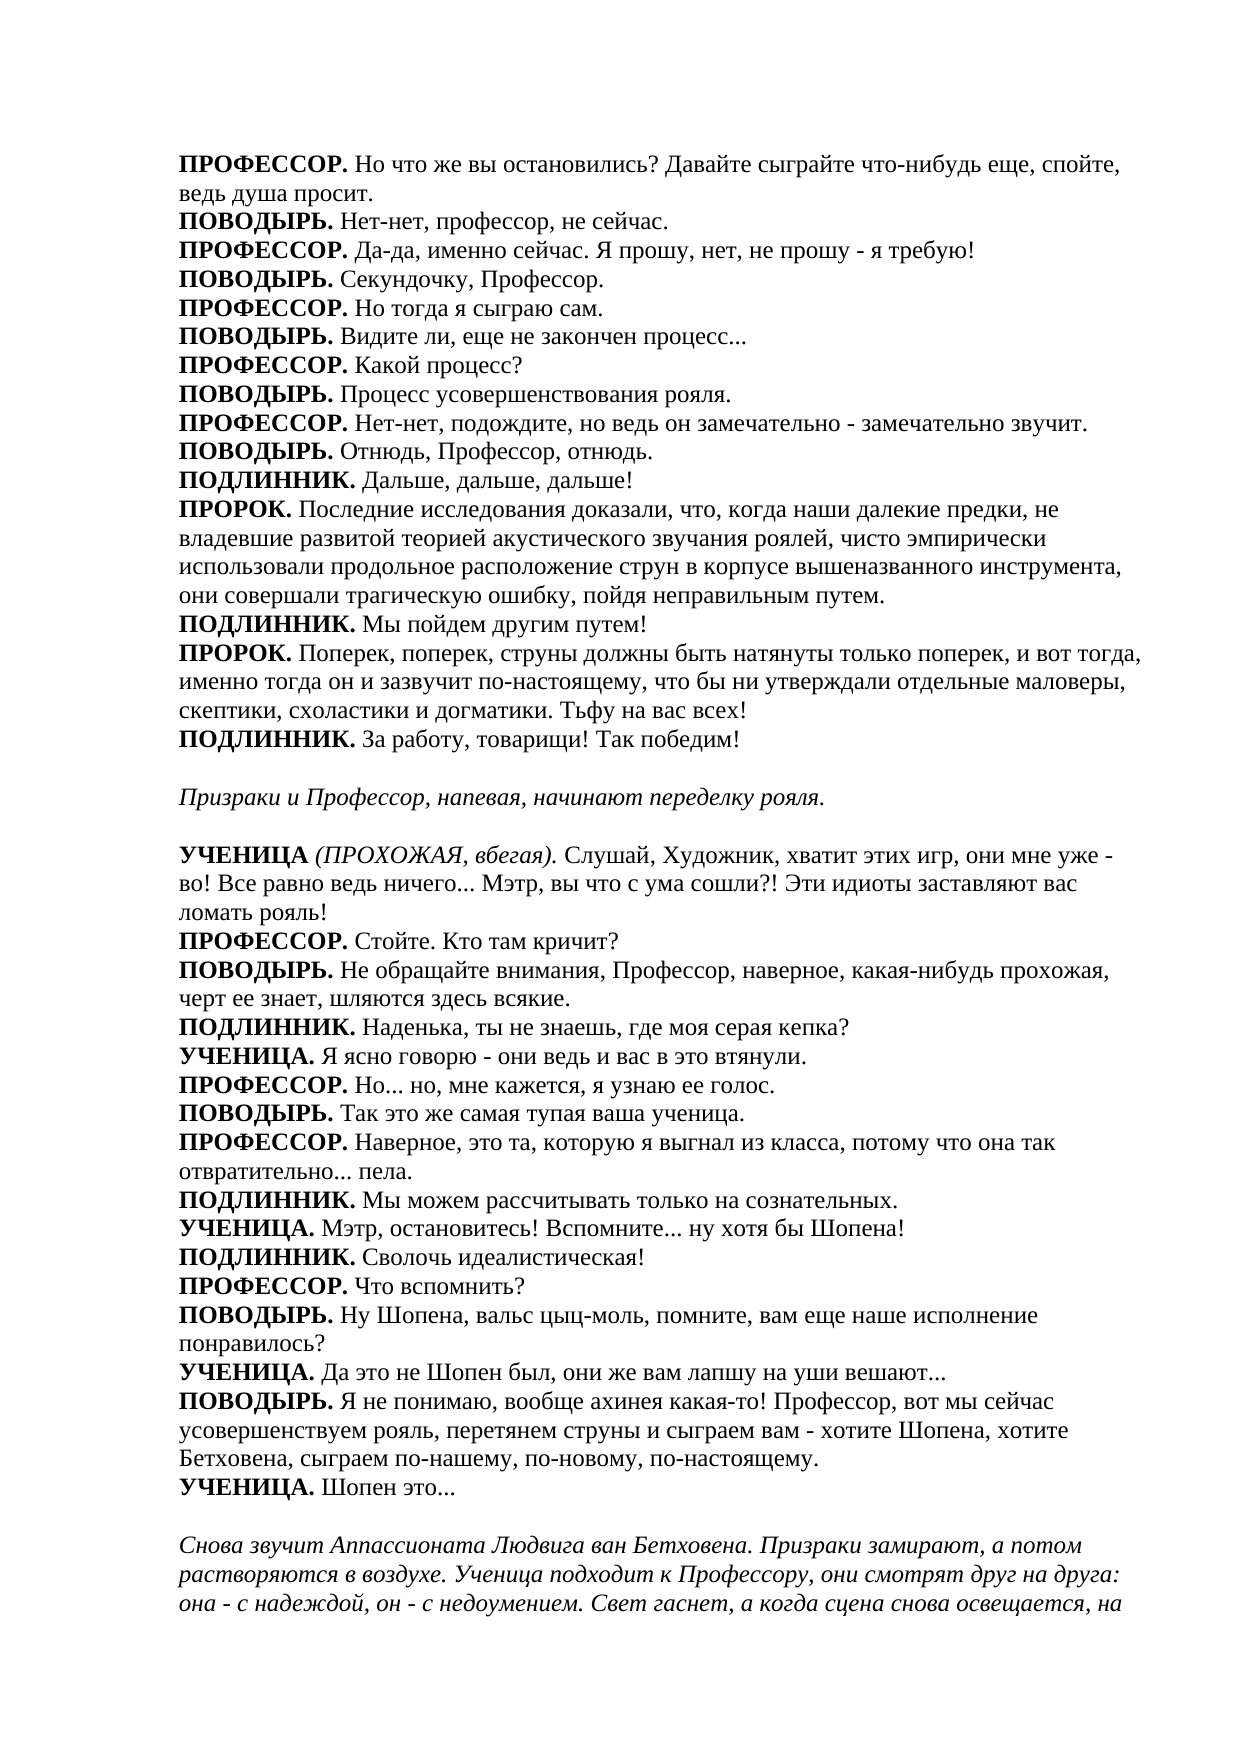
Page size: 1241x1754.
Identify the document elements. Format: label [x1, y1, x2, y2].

table_header [177, 118, 1152, 1618]
